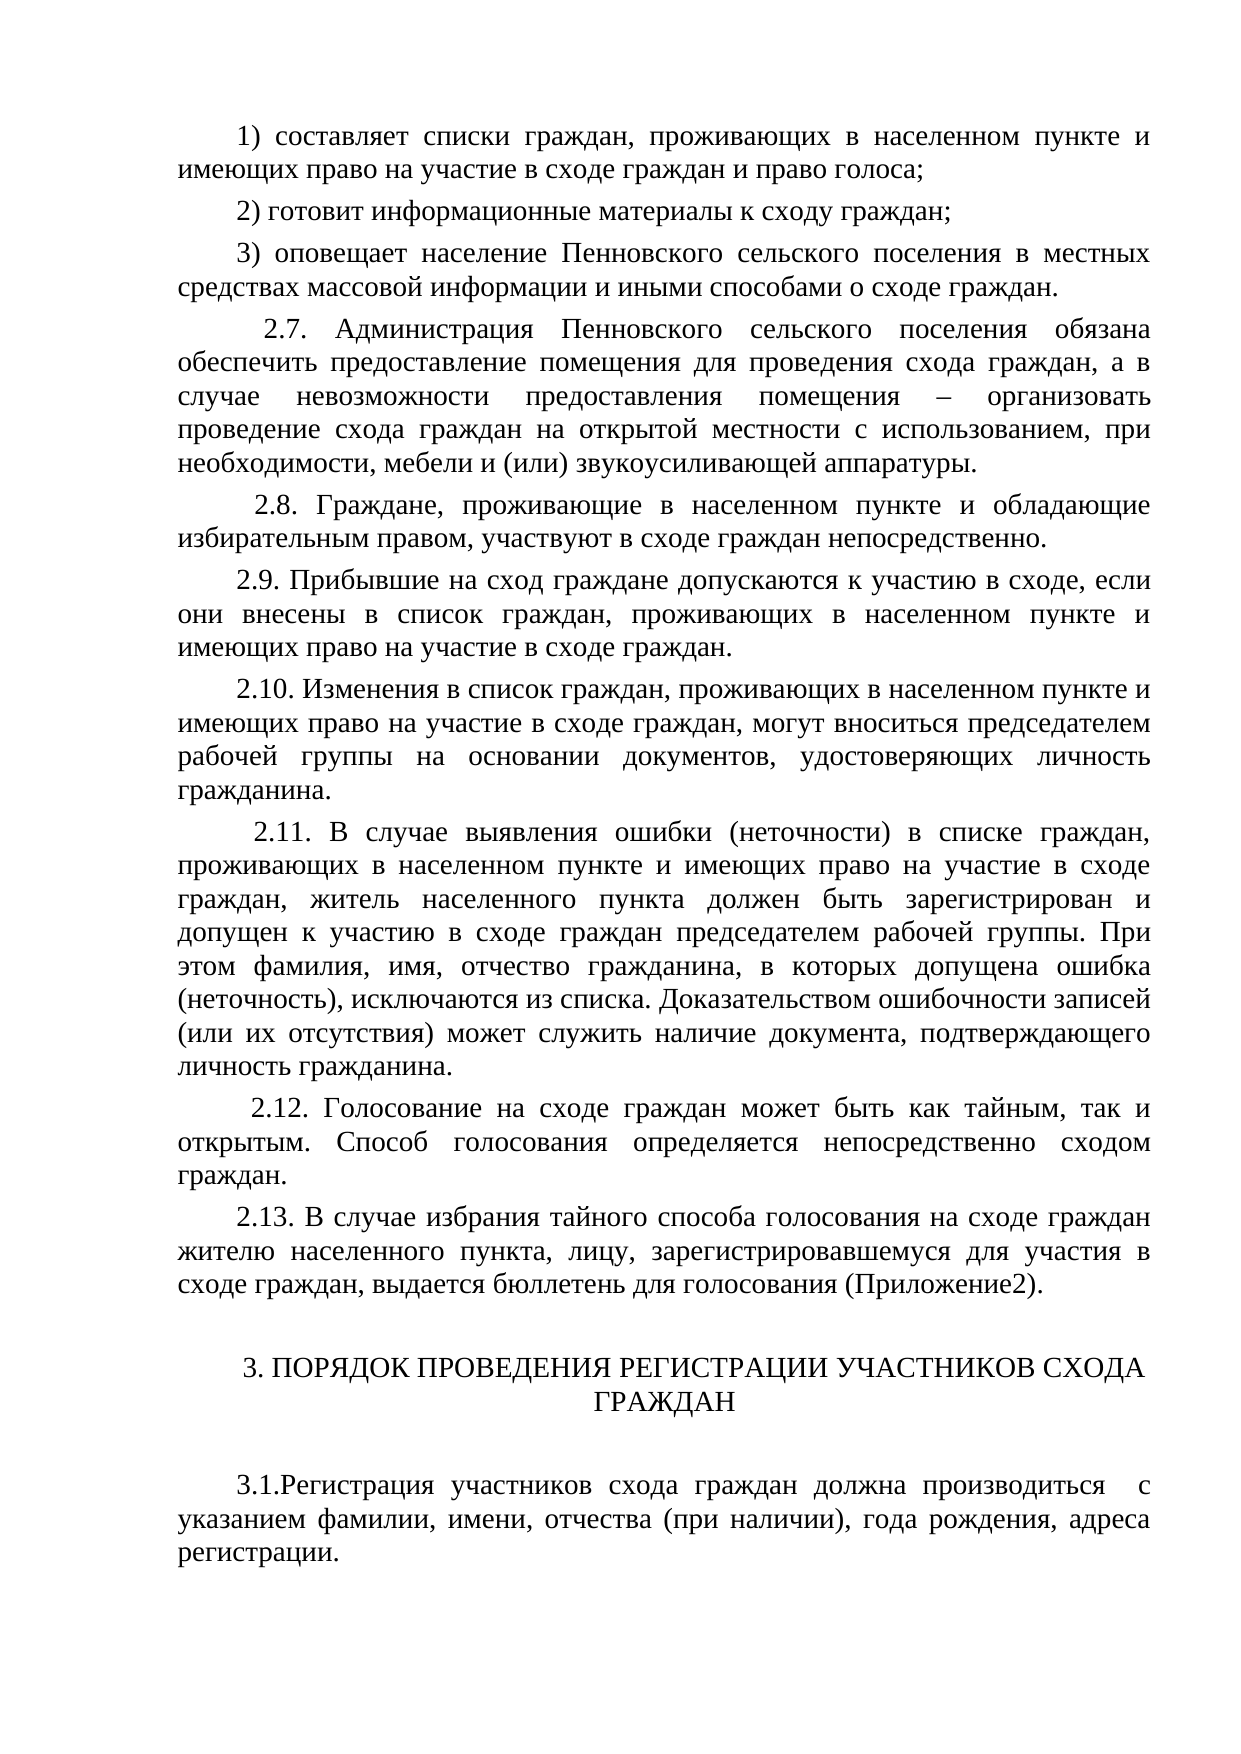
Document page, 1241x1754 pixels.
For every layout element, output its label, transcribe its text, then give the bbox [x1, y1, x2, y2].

text 2.9. Прибывшие на сход граждане допускаются к участию в сходе, если они внесены в список граждан, проживающих в населенном пункте и имеющих право на участие в сходе граждан. [177, 562, 1152, 663]
text 3) оповещает население Пенновского сельского поселения в местных средствах массовой информации и иными способами о сходе граждан. [177, 235, 1152, 302]
text 3.1.Регистрация участников схода граждан должна производиться с указанием фамилии, имени, отчества (при наличии), года рождения, адреса регистрации. [177, 1467, 1152, 1568]
text 3. ПОРЯДОК ПРОВЕДЕНИЯ РЕГИСТРАЦИИ УЧАСТНИКОВ СХОДА ГРАЖДАН [177, 1350, 1152, 1417]
text 2.7. Администрация Пенновского сельского поселения обязана обеспечить предоставление помещения для проведения схода граждан, а в случае невозможности предоставления помещения – организовать проведение схода граждан на открытой местности с использованием, при необходимости, мебели и (или) звукоусиливающей аппаратуры. [177, 311, 1152, 478]
text 2.12. Голосование на сходе граждан может быть как тайным, так и открытым. Способ голосования определяется непосредственно сходом граждан. [177, 1090, 1152, 1191]
text 2.11. В случае выявления ошибки (неточности) в списке граждан, проживающих в населенном пункте и имеющих право на участие в сходе граждан, житель населенного пункта должен быть зарегистрирован и допущен к участию в сходе граждан председателем рабочей группы. При этом фамилия, имя, отчество гражданина, в которых допущена ошибка (неточность), исключаются из списка. Доказательством ошибочности записей (или их отсутствия) может служить наличие документа, подтверждающего личность гражданина. [177, 814, 1152, 1082]
text 2) готовит информационные материалы к сходу граждан; [177, 193, 1152, 227]
text 2.8. Граждане, проживающие в населенном пункте и обладающие избирательным правом, участвуют в сходе граждан непосредственно. [177, 487, 1152, 554]
text 2.13. В случае избрания тайного способа голосования на сходе граждан жителю населенного пункта, лицу, зарегистрировавшемуся для участия в сходе граждан, выдается бюллетень для голосования (Приложение2). [177, 1199, 1152, 1300]
text 1) составляет списки граждан, проживающих в населенном пункте и имеющих право на участие в сходе граждан и право голоса; [177, 118, 1152, 185]
text 2.10. Изменения в список граждан, проживающих в населенном пункте и имеющих право на участие в сходе граждан, могут вноситься председателем рабочей группы на основании документов, удостоверяющих личность гражданина. [177, 671, 1152, 805]
